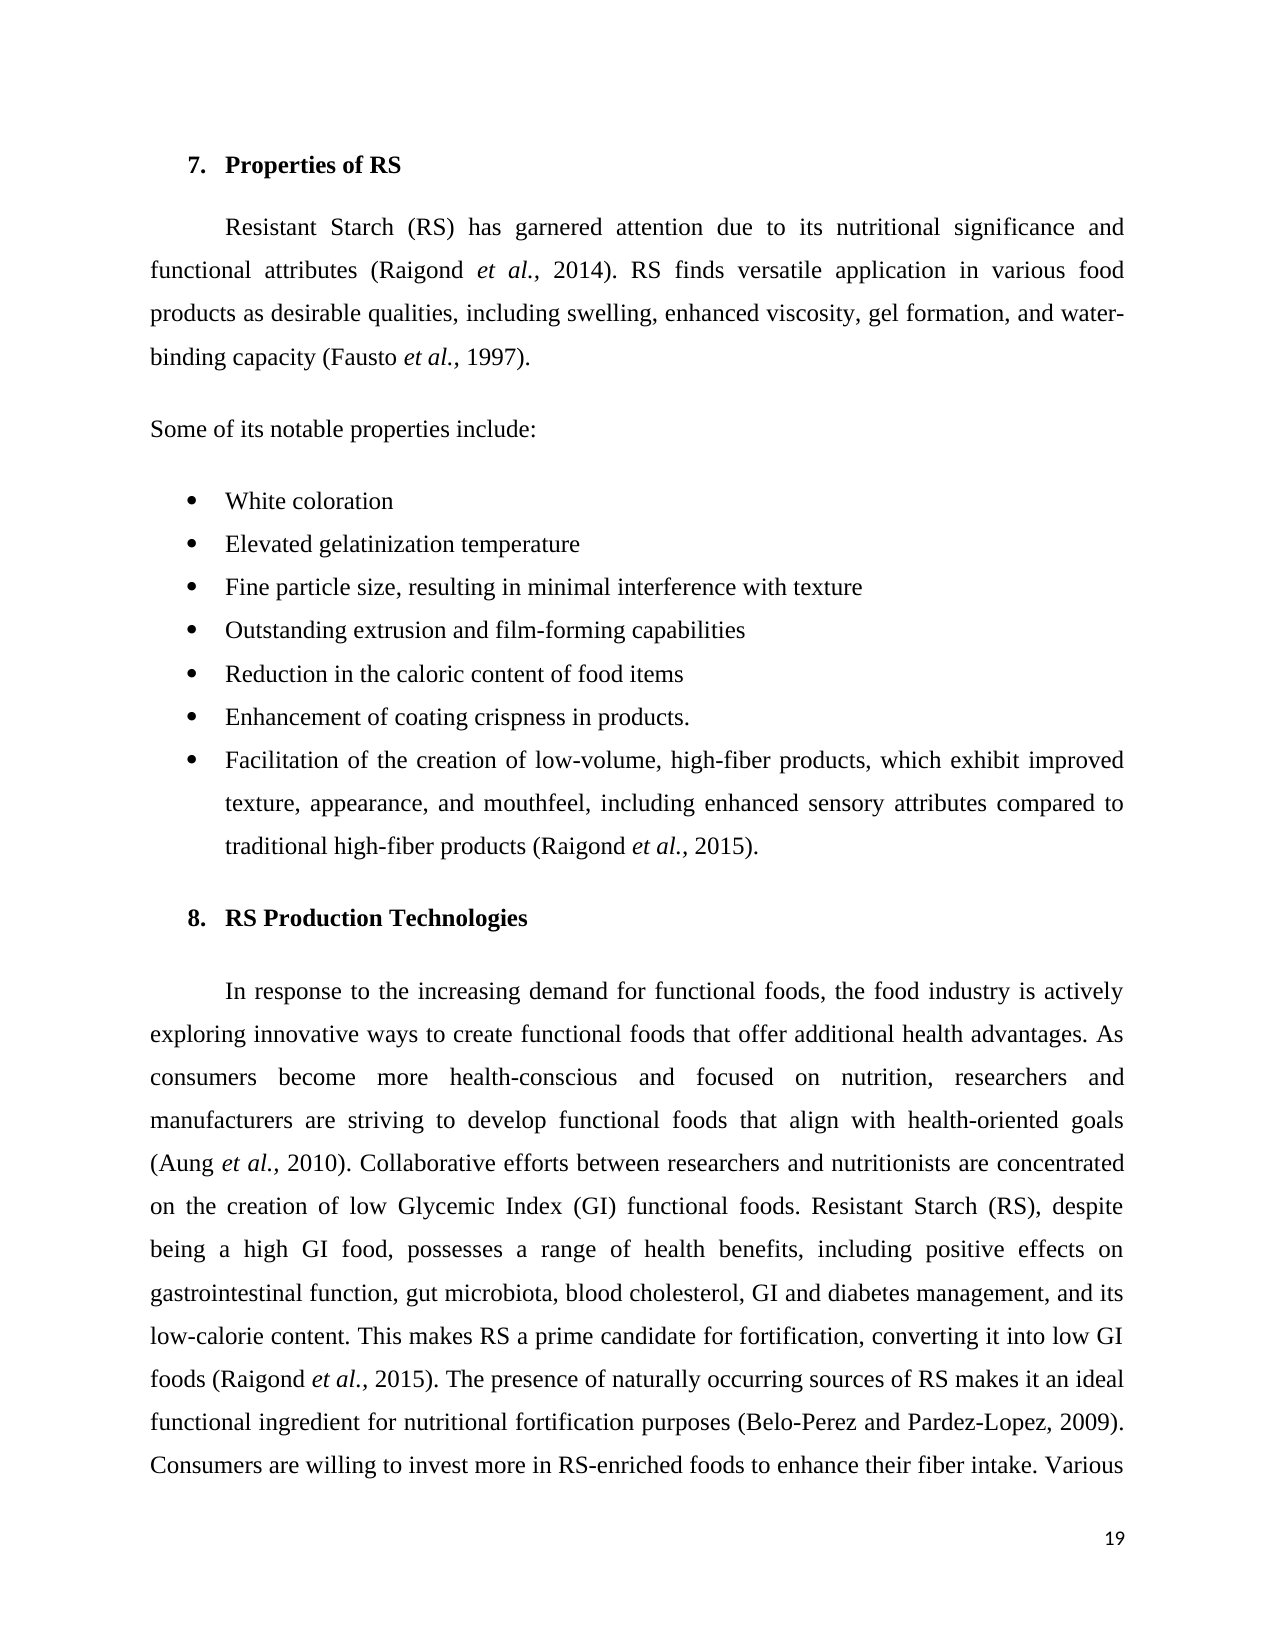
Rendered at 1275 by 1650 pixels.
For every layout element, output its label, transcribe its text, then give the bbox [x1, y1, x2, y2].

list Facilitation of the creation of low-volume, high-fiber products, which exhibit improved texture, appearance, and mouthfeel, including enhanced sensory attributes compared to traditional high-fiber products (Raigond et al., 2015). [187, 920, 1125, 1035]
text Some of its notable properties include: [150, 414, 1125, 443]
list Fine particle size, resulting in minimal interference with texture [187, 631, 1125, 659]
list Properties of RS [187, 150, 1125, 179]
list Reduction in the caloric content of food items [187, 775, 1125, 804]
list Enhancement of coating crispness in products. [187, 848, 1125, 876]
list RS Production Technologies [187, 1078, 1125, 1107]
text Resistant Starch (RS) has garnered attention due to its nutritional significance and functional attributes (Raigond et al., 2014). RS finds versatile application in various food products as desirable qualities, including swelling, enhanced viscosity, gel formation, and water-binding capacity (Fausto et al., 1997). [150, 212, 1125, 370]
list Elevated gelatinization temperature [187, 558, 1125, 587]
list White coloration [187, 486, 1125, 515]
list Outstanding extrusion and film-forming capabilities [187, 703, 1125, 732]
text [150, 1151, 1125, 1481]
